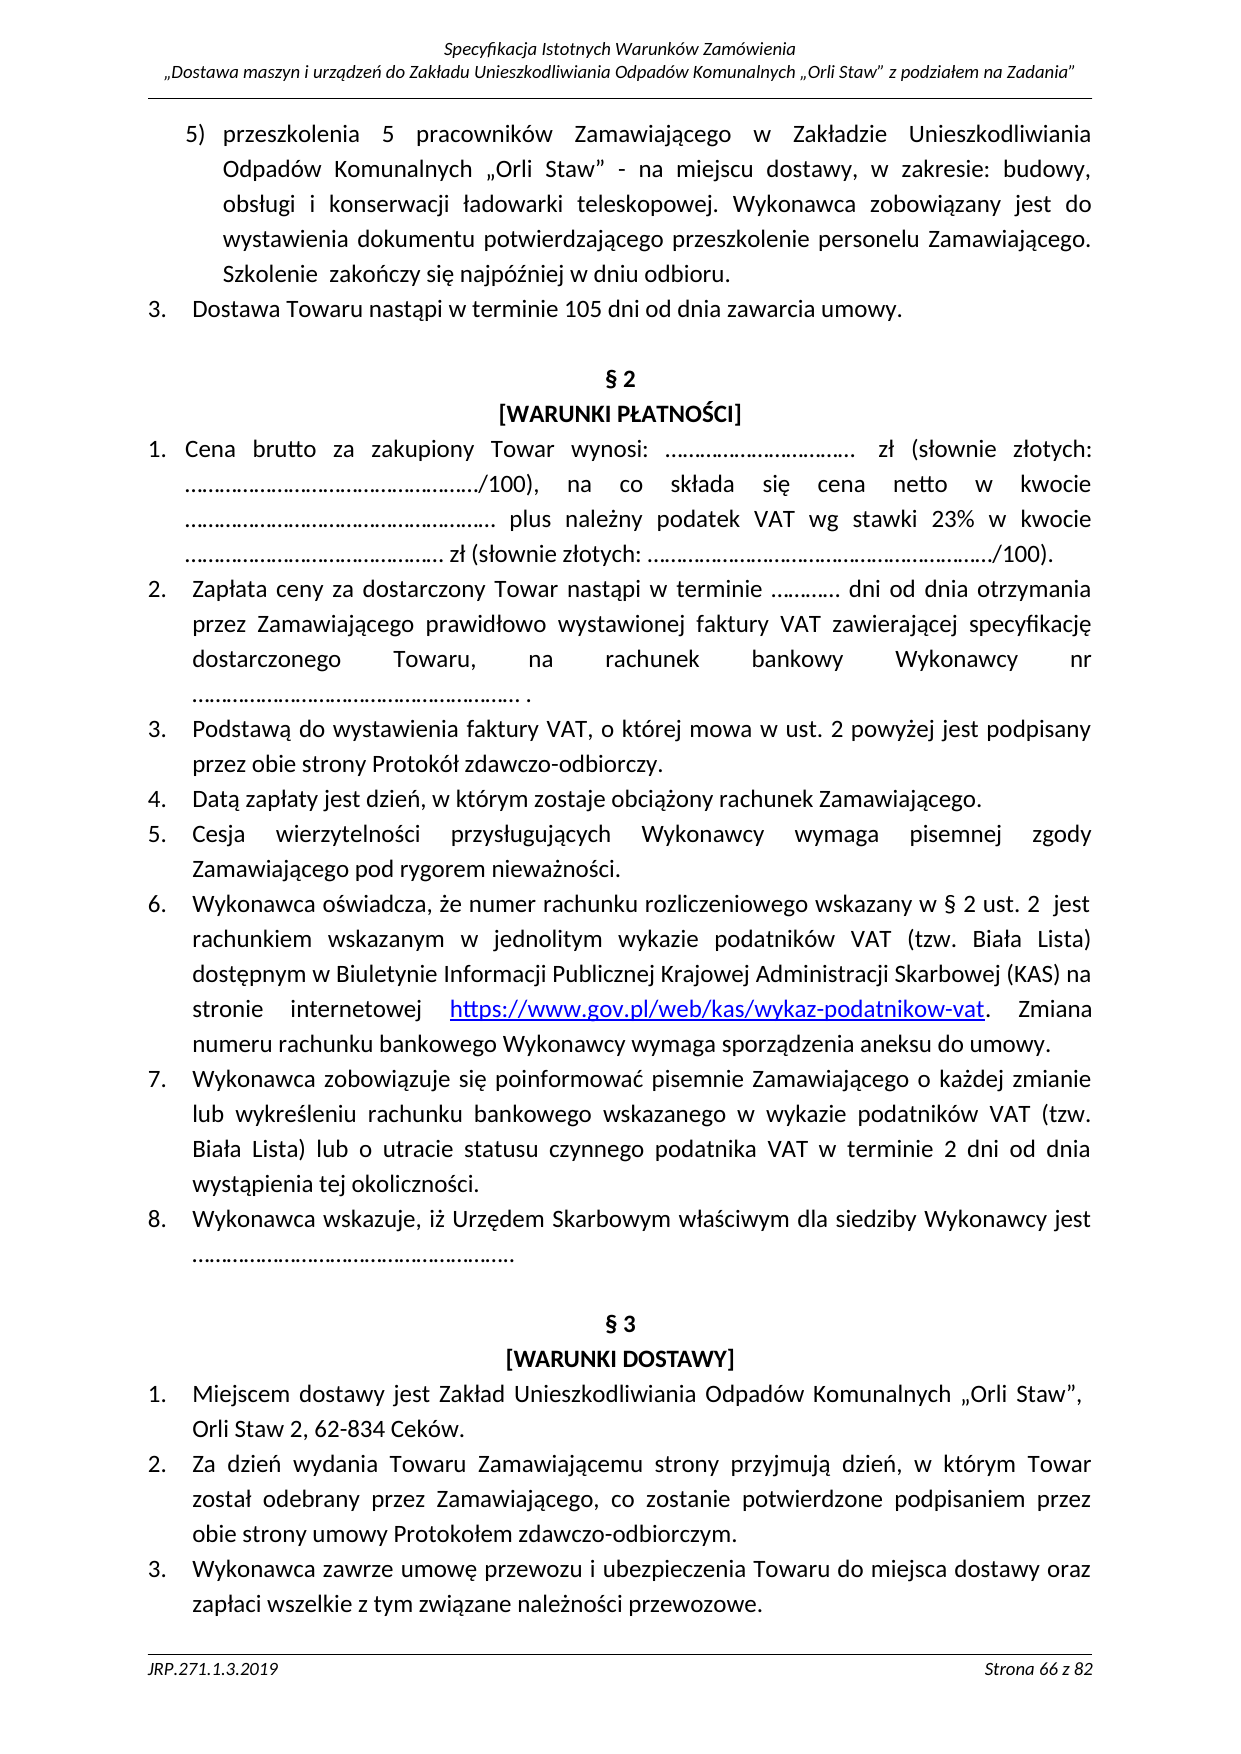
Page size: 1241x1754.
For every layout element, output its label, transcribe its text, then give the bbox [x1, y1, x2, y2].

list Wykonawca zobowiązuje się poinformować pisemnie Zamawiającego o każdej zmianie lub wykreśleniu rachunku bankowego wskazanego w wykazie podatników VAT (tzw. Biała Lista) lub o utracie statusu czynnego podatnika VAT w terminie 2 dni od dnia wystąpienia tej okoliczności. [148, 1063, 1092, 1199]
text [WARUNKI PŁATNOŚCI] [148, 398, 1092, 429]
text [WARUNKI DOSTAWY] [148, 1343, 1092, 1374]
text § 2 [148, 363, 1092, 394]
list przeszkolenia 5 pracowników Zamawiającego w Zakładzie Unieszkodliwiania Odpadów Komunalnych „Orli Staw” - na miejscu dostawy, w zakresie: budowy, obsługi i konserwacji ładowarki teleskopowej. Wykonawca zobowiązany jest do wystawienia dokumentu potwierdzającego przeszkolenie personelu Zamawiającego. Szkolenie zakończy się najpóźniej w dniu odbioru. [185, 118, 1092, 289]
list Cena brutto za zakupiony Towar wynosi: …………………………… zł (słownie złotych: ……………………………………………/100), na co składa się cena netto w kwocie ……………………………………………… plus należny podatek VAT wg stawki 23% w kwocie ……………………………………… zł (słownie złotych: ……………………………………………………/100). [148, 433, 1092, 569]
list Podstawą do wystawienia faktury VAT, o której mowa w ust. 2 powyżej jest podpisany przez obie strony Protokół zdawczo-odbiorczy. [148, 713, 1092, 779]
list Wykonawca oświadcza, że numer rachunku rozliczeniowego wskazany w § 2 ust. 2 jest rachunkiem wskazanym w jednolitym wykazie podatników VAT (tzw. Biała Lista) dostępnym w Biuletynie Informacji Publicznej Krajowej Administracji Skarbowej (KAS) na stronie internetowej https://www.gov.pl/web/kas/wykaz-podatnikow-vat. Zmiana numeru rachunku bankowego Wykonawcy wymaga sporządzenia aneksu do umowy. [148, 888, 1092, 1059]
list Zapłata ceny za dostarczony Towar nastąpi w terminie ………… dni od dnia otrzymania przez Zamawiającego prawidłowo wystawionej faktury VAT zawierającej specyfikację dostarczonego Towaru, na rachunek bankowy Wykonawcy nr ………………………………………………… . [148, 573, 1092, 709]
list Dostawa Towaru nastąpi w terminie 105 dni od dnia zawarcia umowy. [148, 293, 1092, 324]
list Za dzień wydania Towaru Zamawiającemu strony przyjmują dzień, w którym Towar został odebrany przez Zamawiającego, co zostanie potwierdzone podpisaniem przez obie strony umowy Protokołem zdawczo-odbiorczym. [148, 1448, 1092, 1549]
list Wykonawca wskazuje, iż Urzędem Skarbowym właściwym dla siedziby Wykonawcy jest ……………………………………………….. [148, 1203, 1092, 1269]
list Datą zapłaty jest dzień, w którym zostaje obciążony rachunek Zamawiającego. [148, 783, 1092, 814]
text § 3 [148, 1308, 1092, 1339]
list Miejscem dostawy jest Zakład Unieszkodliwiania Odpadów Komunalnych „Orli Staw”, Orli Staw 2, 62-834 Ceków. [148, 1378, 1092, 1444]
list Wykonawca zawrze umowę przewozu i ubezpieczenia Towaru do miejsca dostawy oraz zapłaci wszelkie z tym związane należności przewozowe. [148, 1553, 1092, 1619]
list Cesja wierzytelności przysługujących Wykonawcy wymaga pisemnej zgody Zamawiającego pod rygorem nieważności. [148, 818, 1092, 884]
